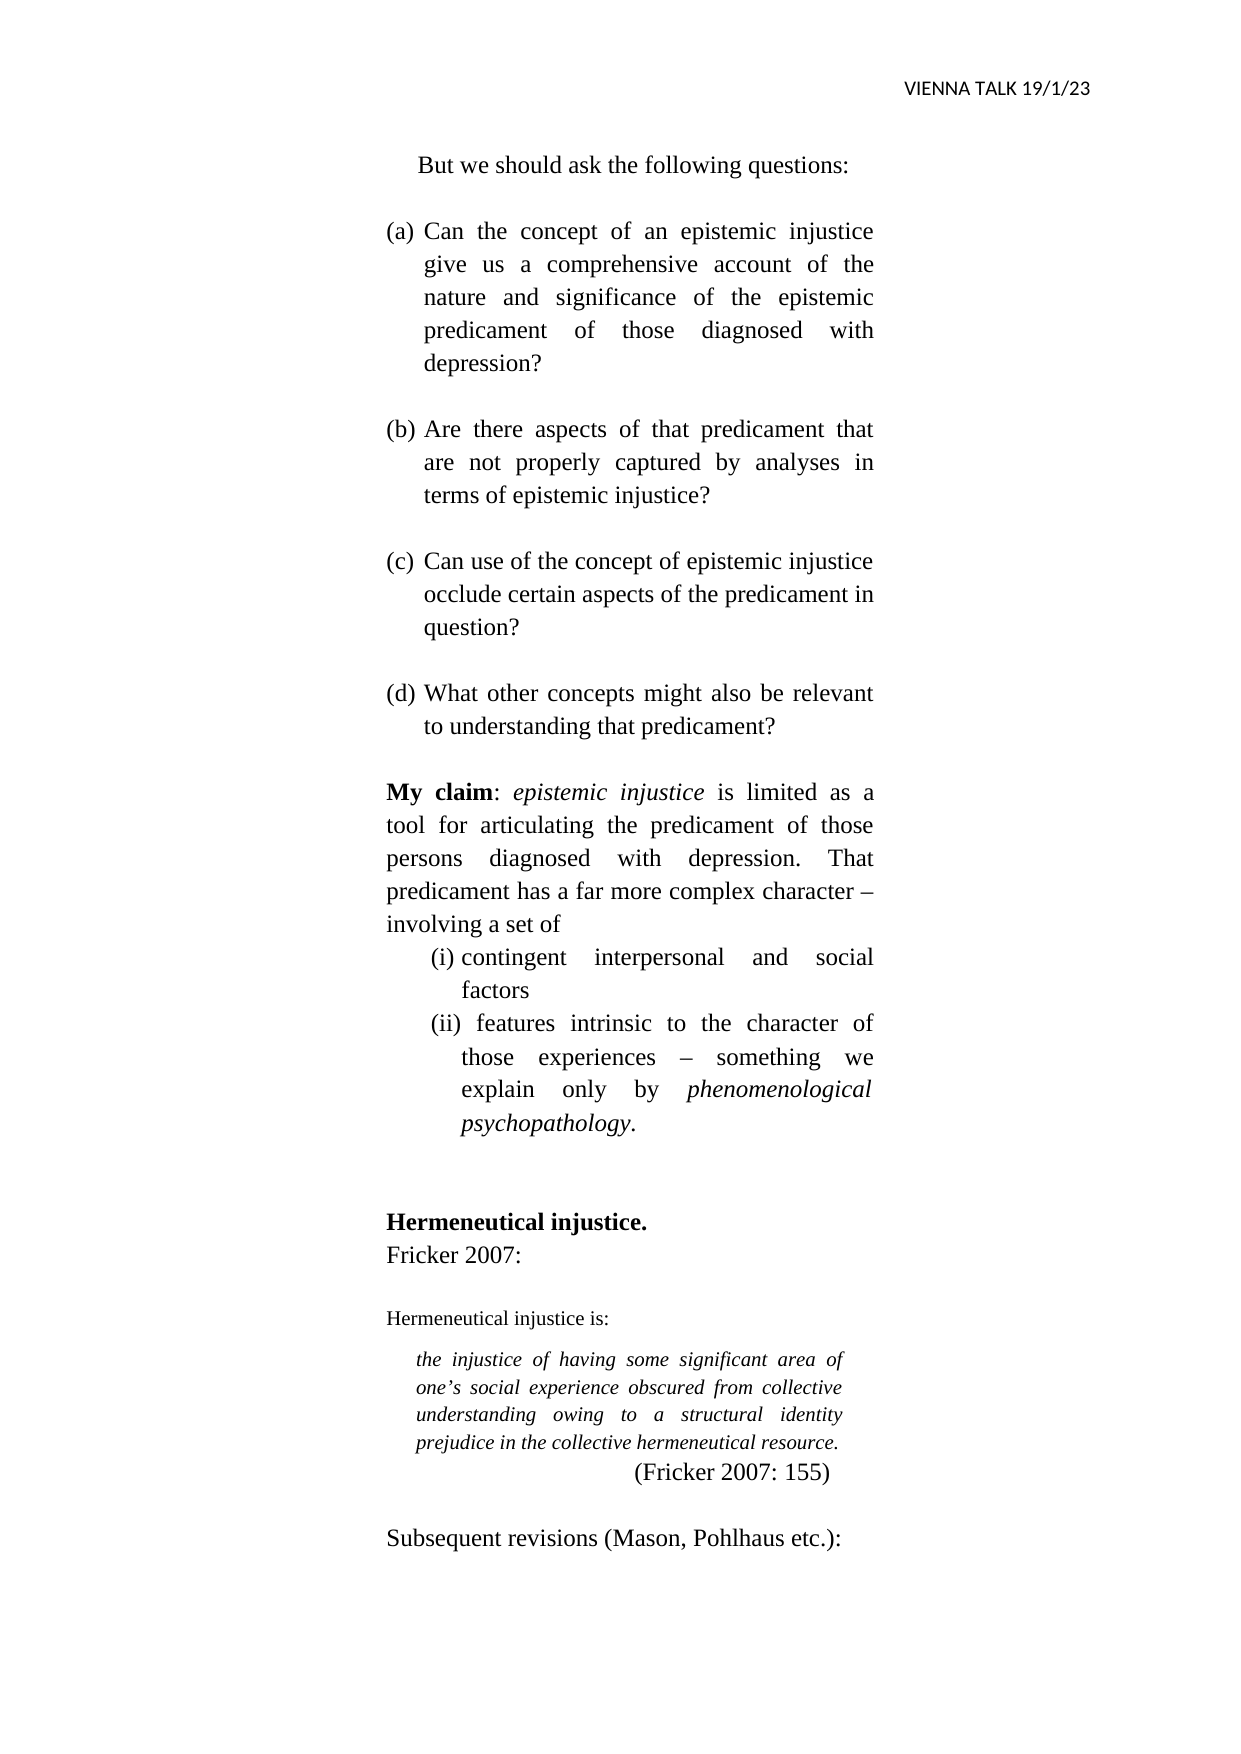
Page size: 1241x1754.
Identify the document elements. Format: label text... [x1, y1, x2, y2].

list What other concepts might also be relevant to understanding that predicament? [386, 678, 874, 740]
list Can use of the concept of epistemic injustice occlude certain aspects of the predicament in question? [386, 546, 874, 641]
list Are there aspects of that predicament that are not properly captured by analyses in terms of epistemic injustice? [386, 414, 874, 509]
text the injustice of having some significant area of one’s social experience obscured from collective understanding owing to a structural identity prejudice in the collective hermeneutical resource. [416, 1347, 845, 1454]
list contingent interpersonal and social factors [431, 942, 874, 1004]
text Hermeneutical injustice. [386, 1207, 874, 1235]
list features intrinsic to the character of those experiences – something we explain only by phenomenological psychopathology. [431, 1008, 874, 1136]
list Can the concept of an epistemic injustice give us a comprehensive account of the nature and significance of the epistemic predicament of those diagnosed with depression? [386, 216, 874, 377]
text (Fricker 2007: 155) [416, 1457, 830, 1486]
text But we should ask the following questions: [386, 150, 874, 179]
text My claim: epistemic injustice is limited as a tool for articulating the predicament of those persons diagnosed with depression. That predicament has a far more complex character – involving a set of [386, 777, 874, 938]
text Hermeneutical injustice is: [386, 1306, 874, 1330]
text Subsequent revisions (Mason, Pohlhaus etc.): [386, 1523, 874, 1552]
text Fricker 2007: [386, 1240, 874, 1268]
